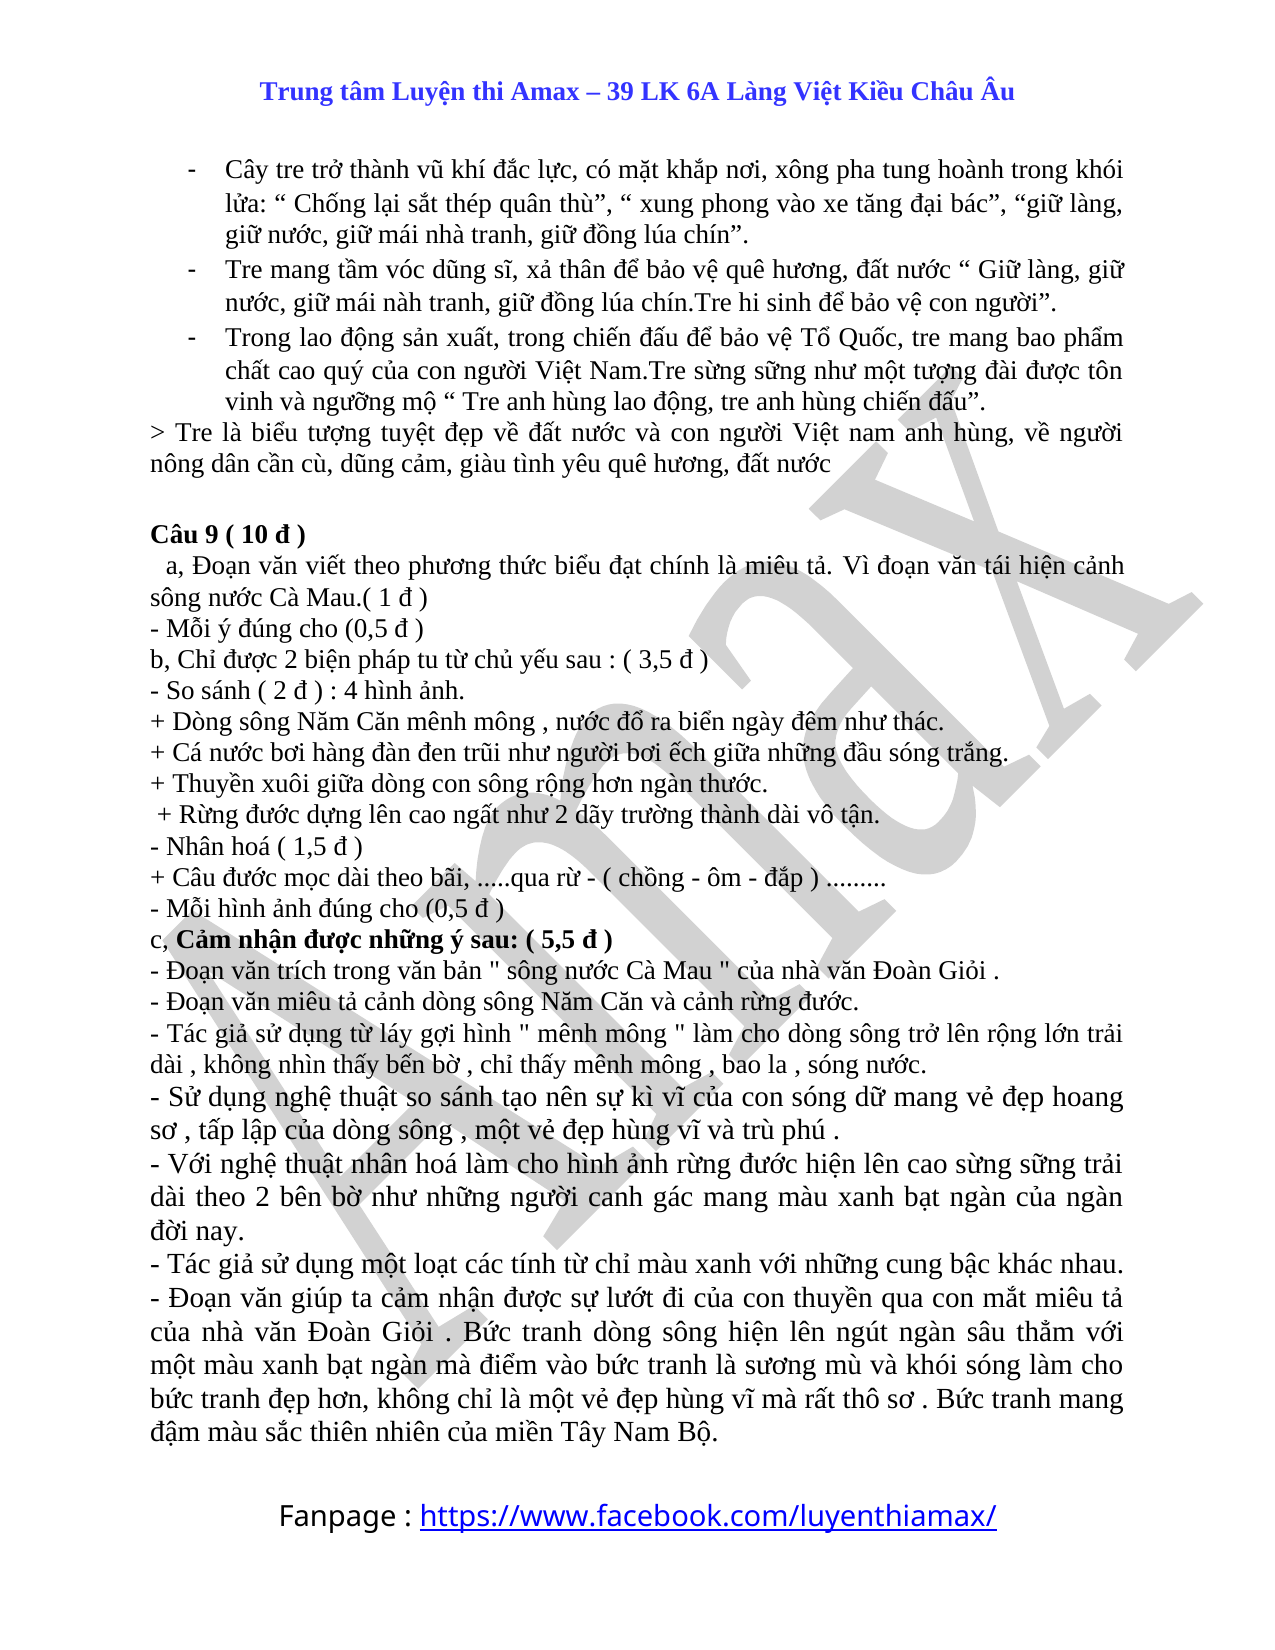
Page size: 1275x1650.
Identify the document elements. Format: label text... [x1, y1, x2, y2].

text - Tác giả sử dụng từ láy gợi hình " mênh mông " làm cho dòng sông trở lên rộng lớn trải dài , không nhìn thấy bến bờ , chỉ thấy mênh mông , bao la , sóng nước. [150, 1017, 1125, 1079]
text + Cá nước bơi hàng đàn đen trũi như người bơi ếch giữa những đầu sóng trắng. [150, 736, 1125, 767]
text - Với nghệ thuật nhân hoá làm cho hình ảnh rừng đước hiện lên cao sừng sững trải dài theo 2 bên bờ như những người canh gác mang màu xanh bạt ngàn của ngàn đời nay. [150, 1146, 1125, 1247]
list Cây tre trở thành vũ khí đắc lực, có mặt khắp nơi, xông pha tung hoành trong khói lửa: “ Chống lại sắt thép quân thù”, “ xung phong vào xe tăng đại bác”, “giữ làng, giữ nước, giữ mái nhà tranh, giữ đồng lúa chín”. [187, 150, 1125, 249]
text - Sử dụng nghệ thuật so sánh tạo nên sự kì vĩ của con sóng dữ mang vẻ đẹp hoang sơ , tấp lập của dòng sông , một vẻ đẹp hùng vĩ và trù phú . [150, 1079, 1125, 1146]
text > Tre là biểu tượng tuyệt đẹp về đất nước và con người Việt nam anh hùng, về người nông dân cần cù, dũng cảm, giàu tình yêu quê hương, đất nước [150, 416, 1125, 479]
text - Mỗi hình ảnh đúng cho (0,5 đ ) [150, 892, 1125, 923]
text a, Đoạn văn viết theo phương thức biểu đạt chính là miêu tả. Vì đoạn văn tái hiện cảnh sông nước Cà Mau.( 1 đ ) [150, 549, 1125, 612]
text Câu 9 ( 10 đ ) [150, 518, 1125, 549]
text - Mỗi ý đúng cho (0,5 đ ) [150, 612, 1125, 643]
text b, Chỉ được 2 biện pháp tu từ chủ yếu sau : ( 3,5 đ ) [150, 643, 1125, 674]
list Trong lao động sản xuất, trong chiến đấu để bảo vệ Tổ Quốc, tre mang bao phẩm chất cao quý của con người Việt Nam.Tre sừng sững như một tượng đài được tôn vinh và ngưỡng mộ “ Tre anh hùng lao động, tre anh hùng chiến đấu”. [187, 317, 1125, 416]
text c, Cảm nhận được những ý sau: ( 5,5 đ ) [150, 923, 1125, 954]
text + Rừng đước dựng lên cao ngất như 2 dãy trường thành dài vô tận. [150, 799, 1125, 830]
list Tre mang tầm vóc dũng sĩ, xả thân để bảo vệ quê hương, đất nước “ Giữ làng, giữ nước, giữ mái nàh tranh, giữ đồng lúa chín.Tre hi sinh để bảo vệ con người”. [187, 249, 1125, 317]
text - Đoạn văn trích trong văn bản " sông nước Cà Mau " của nhà văn Đoàn Giỏi . [150, 954, 1125, 986]
text - Tác giả sử dụng một loạt các tính từ chỉ màu xanh với những cung bậc khác nhau. [150, 1247, 1125, 1280]
text + Dòng sông Năm Căn mênh mông , nước đổ ra biển ngày đêm như thác. [150, 705, 1125, 736]
text - Đoạn văn giúp ta cảm nhận được sự lướt đi của con thuyền qua con mắt miêu tả của nhà văn Đoàn Giỏi . Bức tranh dòng sông hiện lên ngút ngàn sâu thẳm với một màu xanh bạt ngàn mà điểm vào bức tranh là sương mù và khói sóng làm cho bức tranh đẹp hơn, không chỉ là một vẻ đẹp hùng vĩ mà rất thô sơ . Bức tranh mang đậm màu sắc thiên nhiên của miền Tây Nam Bộ. [150, 1280, 1125, 1448]
text + Câu đước mọc dài theo bãi, .....qua rừ - ( chồng - ôm - đắp ) ......... [150, 861, 1125, 892]
text - Đoạn văn miêu tả cảnh dòng sông Năm Căn và cảnh rừng đước. [150, 986, 1125, 1017]
text - Nhân hoá ( 1,5 đ ) [150, 830, 1125, 861]
text - So sánh ( 2 đ ) : 4 hình ảnh. [150, 674, 1125, 705]
text + Thuyền xuôi giữa dòng con sông rộng hơn ngàn thước. [150, 767, 1125, 799]
